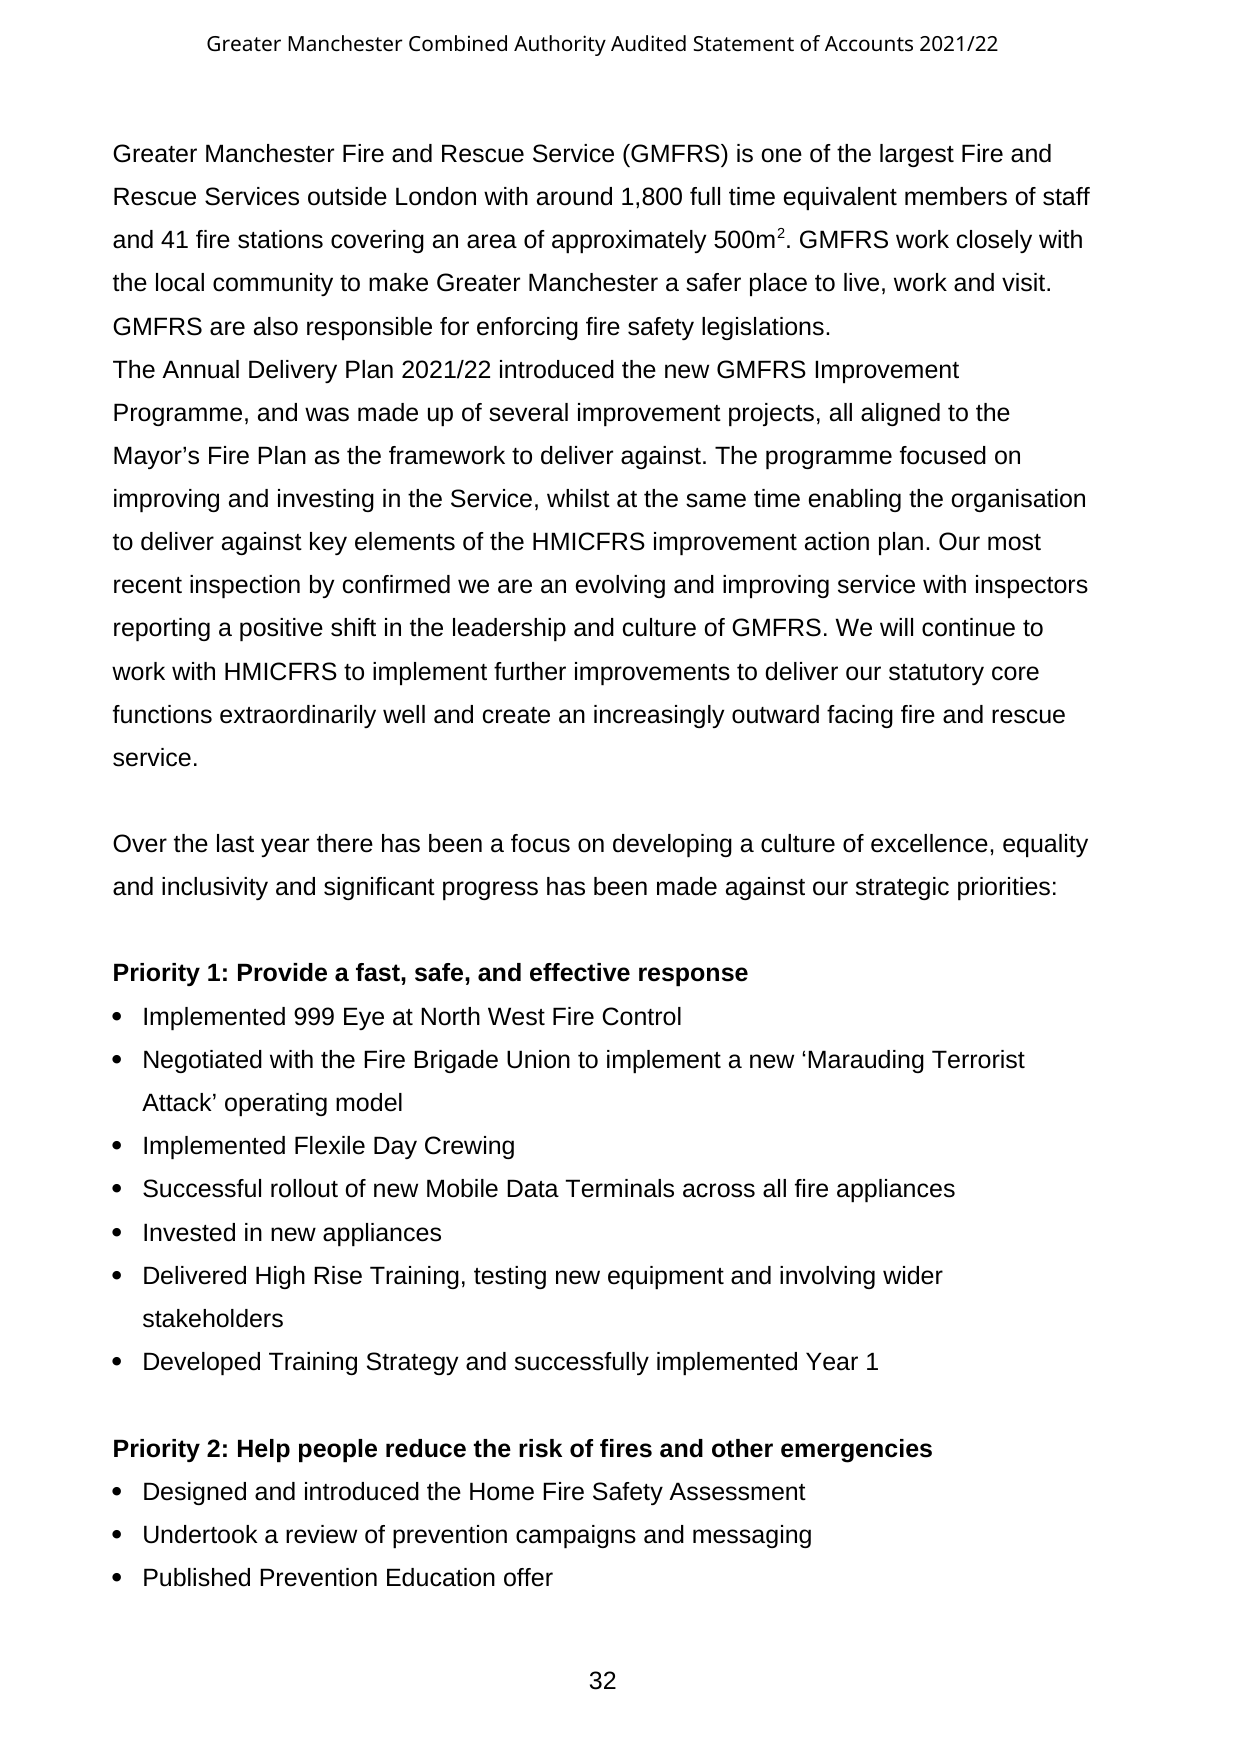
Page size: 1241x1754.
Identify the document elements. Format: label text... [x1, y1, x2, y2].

list Priority 2: Help people reduce the risk of fires and other emergencies [112, 1433, 1093, 1462]
list Implemented 999 Eye at North West Fire Control [112, 1002, 1093, 1030]
list Delivered High Rise Training, testing new equipment and involving wider stakeholders [112, 1261, 1093, 1333]
list Implemented Flexile Day Crewing [112, 1131, 1093, 1160]
text Over the last year there has been a focus on developing a culture of excellence, equality and inclusivity and significant progress has been made against our strategic priorities: [112, 829, 1093, 901]
list Designed and introduced the Home Fire Safety Assessment [112, 1477, 1093, 1506]
list Priority 1: Provide a fast, safe, and effective response [112, 958, 1093, 987]
list Published Prevention Education offer [112, 1563, 1093, 1592]
list Successful rollout of new Mobile Data Terminals across all fire appliances [112, 1174, 1093, 1203]
list Undertook a review of prevention campaigns and messaging [112, 1520, 1093, 1549]
text Greater Manchester Fire and Rescue Service (GMFRS) is one of the largest Fire and Rescue Services outside London with around 1,800 full time equivalent members of staff and 41 fire stations covering an area of approximately 500m2. GMFRS work closely with the local community to make Greater Manchester a safer place to live, work and visit. GMFRS are also responsible for enforcing fire safety legislations. [112, 139, 1093, 340]
list Invested in new appliances [112, 1218, 1093, 1246]
text The Annual Delivery Plan 2021/22 introduced the new GMFRS Improvement Programme, and was made up of several improvement projects, all aligned to the Mayor’s Fire Plan as the framework to deliver against. The programme focused on improving and investing in the Service, whilst at the same time enabling the organisation to deliver against key elements of the HMICFRS improvement action plan. Our most recent inspection by confirmed we are an evolving and improving service with inspectors reporting a positive shift in the leadership and culture of GMFRS. We will continue to work with HMICFRS to implement further improvements to deliver our statutory core functions extraordinarily well and create an increasingly outward facing fire and rescue service. [112, 355, 1093, 772]
list Developed Training Strategy and successfully implemented Year 1 [112, 1347, 1093, 1376]
list Negotiated with the Fire Brigade Union to implement a new ‘Marauding Terrorist Attack’ operating model [112, 1045, 1093, 1117]
